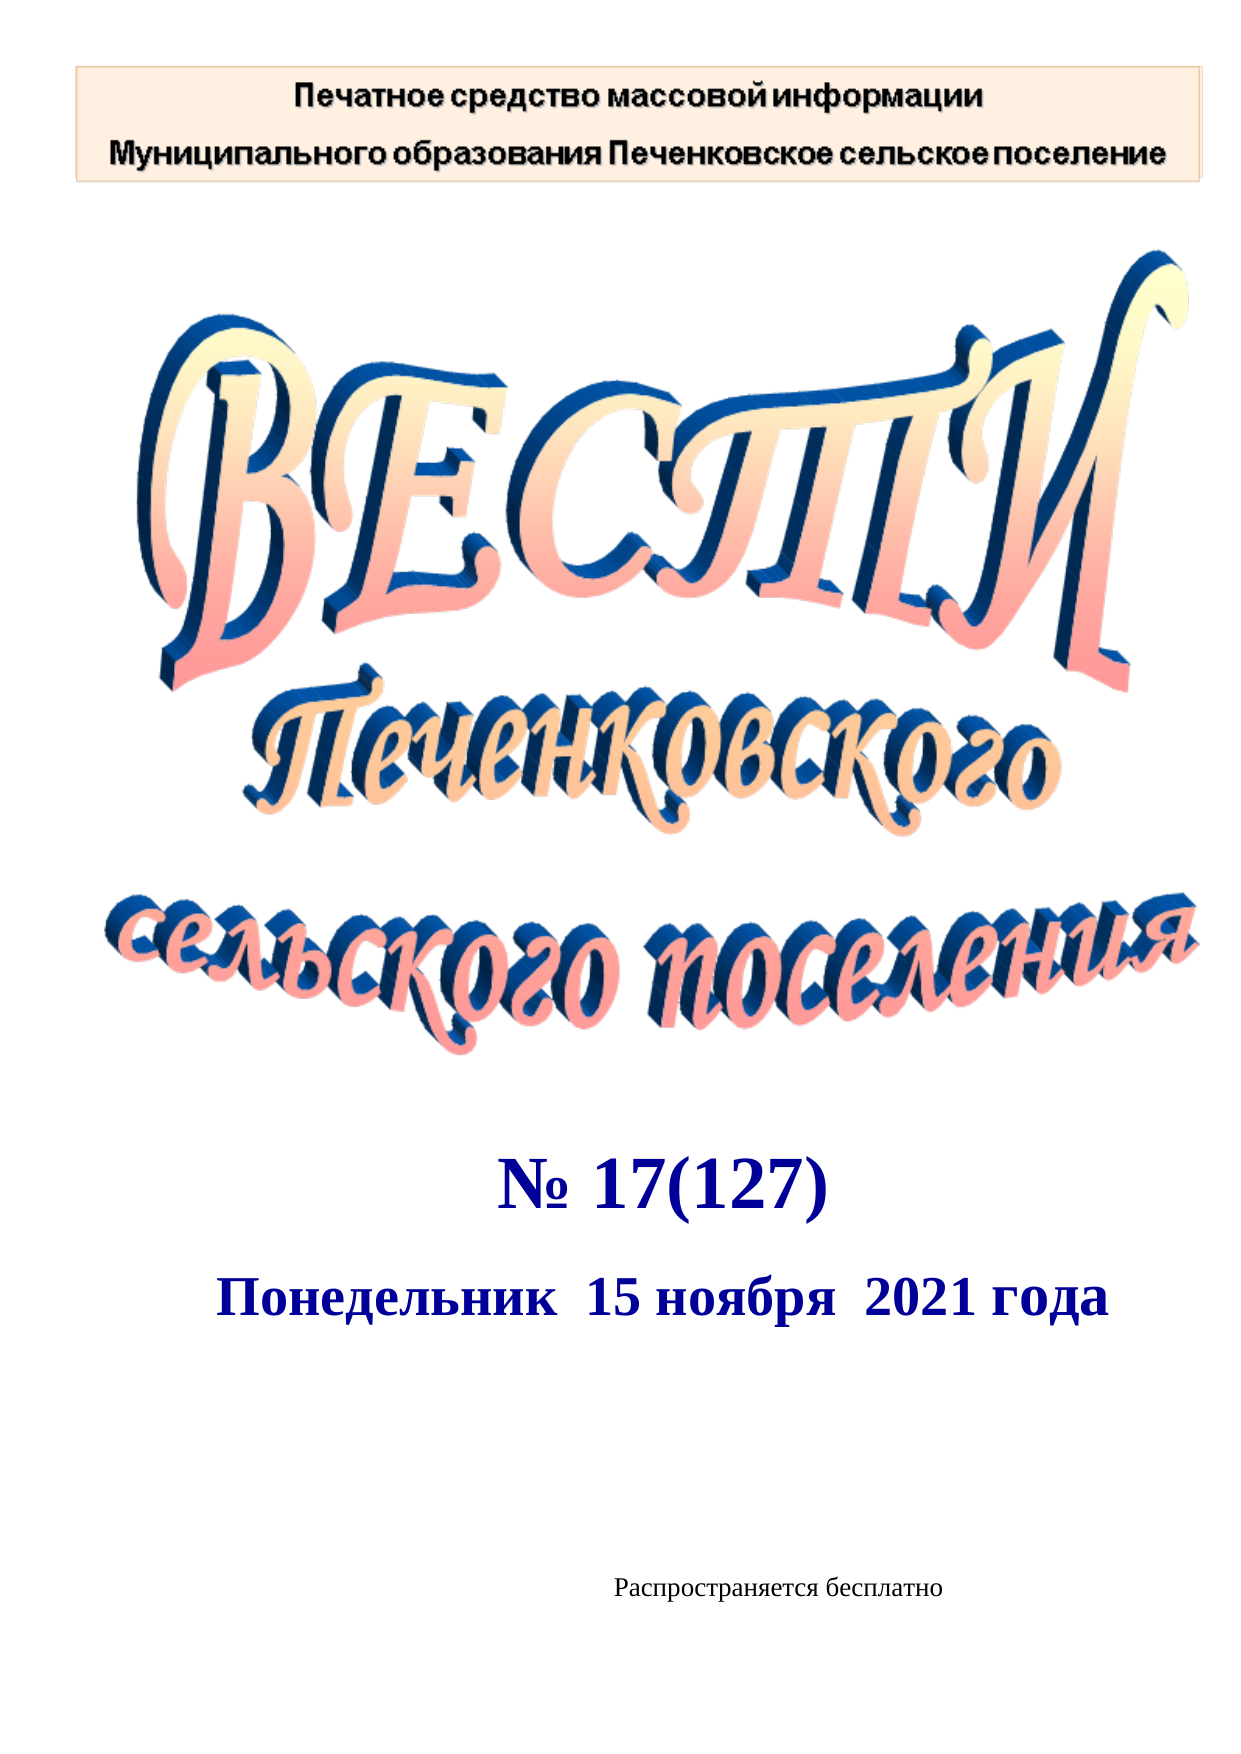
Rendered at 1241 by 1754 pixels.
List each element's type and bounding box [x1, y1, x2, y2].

picture [75, 65, 1203, 1060]
